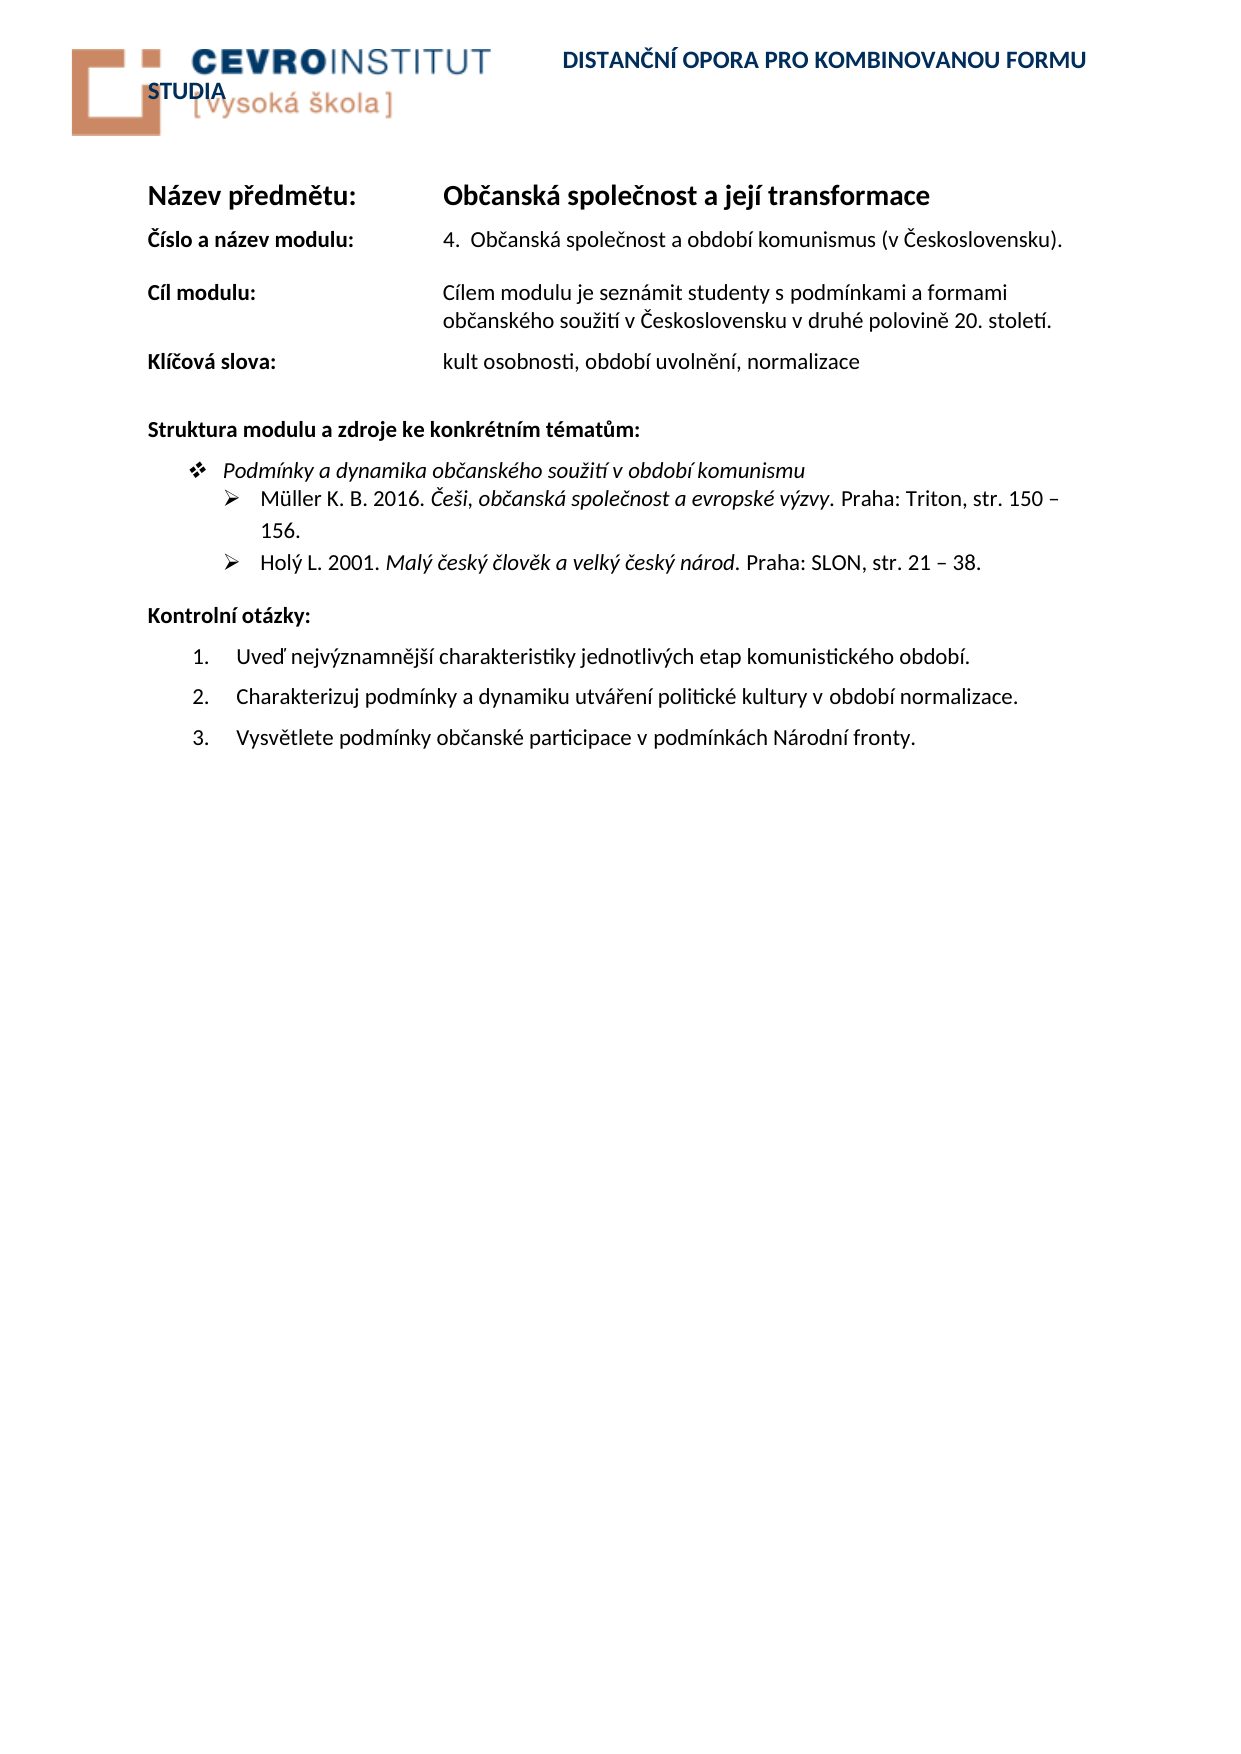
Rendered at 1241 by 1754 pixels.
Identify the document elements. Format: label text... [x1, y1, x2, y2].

text Číslo a název modulu: 4. Občanská společnost a období komunismus (v Československu). [148, 225, 1093, 253]
list Vysvětlete podmínky občanské participace v podmínkách Národní fronty. [192, 723, 1093, 751]
text Struktura modulu a zdroje ke konkrétním tématům: [148, 415, 1093, 443]
list Holý L. 2001. Malý český člověk a velký český národ. Praha: SLON, str. 21 – 38. [223, 548, 1093, 576]
text Cíl modulu: Cílem modulu je seznámit studenty s podmínkami a formami občanského soužití v Československu v druhé polovině 20. století. [148, 278, 1093, 334]
text Název předmětu: Občanská společnost a její transformace [148, 177, 1093, 213]
list Podmínky a dynamika občanského soužití v období komunismu [185, 456, 1093, 484]
picture [71, 49, 491, 136]
text Kontrolní otázky: [148, 601, 1093, 629]
list Charakterizuj podmínky a dynamiku utváření politické kultury v období normalizace. [192, 682, 1093, 710]
list Uveď nejvýznamnější charakteristiky jednotlivých etap komunistického období. [192, 642, 1093, 670]
text Klíčová slova: kult osobnosti, období uvolnění, normalizace [148, 347, 1093, 375]
list Müller K. B. 2016. Češi, občanská společnost a evropské výzvy. Praha: Triton, str. 150 – 156. [223, 484, 1093, 544]
